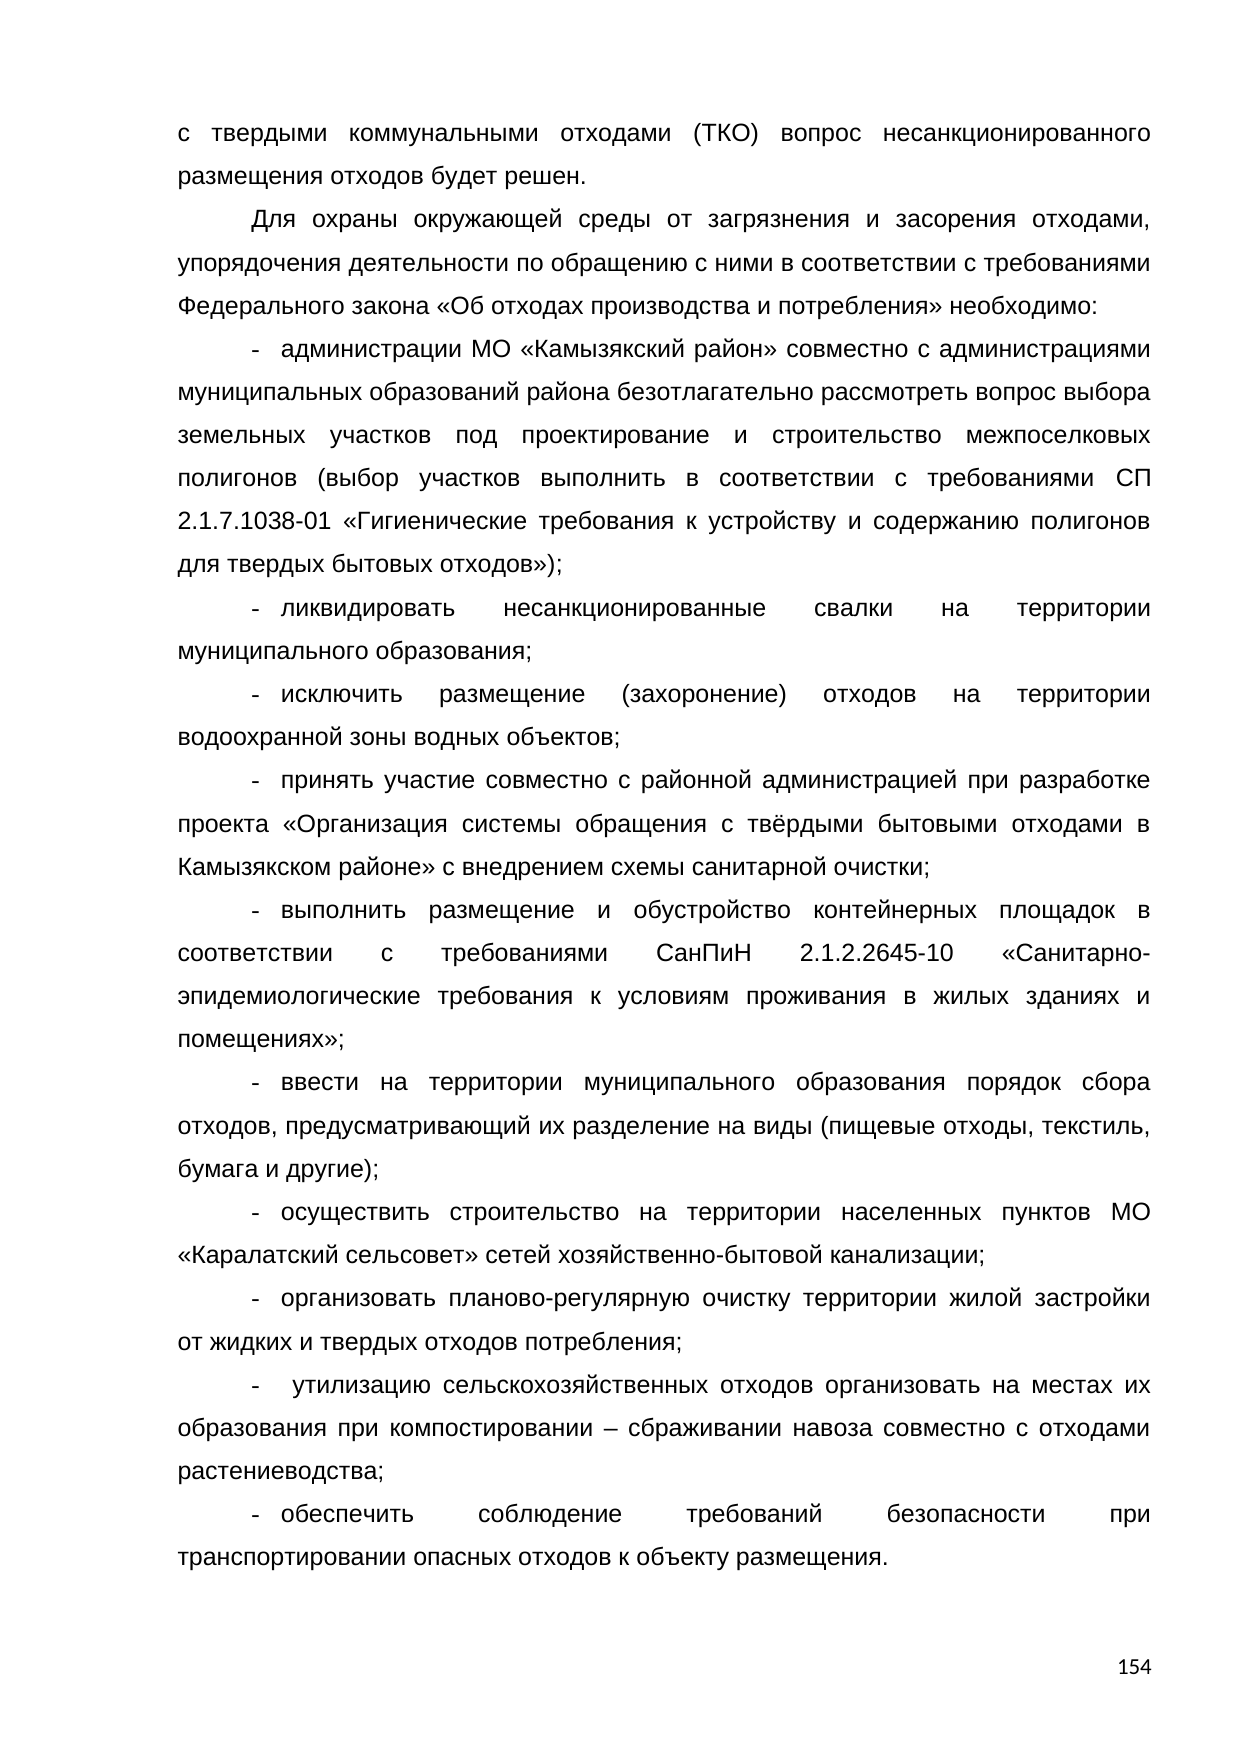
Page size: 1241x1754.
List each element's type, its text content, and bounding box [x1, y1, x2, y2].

list принять участие совместно с районной администрацией при разработке проекта «Организация системы обращения с твёрдыми бытовыми отходами в Камызякском районе» с внедрением схемы санитарной очистки; [177, 765, 1152, 880]
text Для охраны окружающей среды от загрязнения и засорения отходами, упорядочения деятельности по обращению с ними в соответствии с требованиями Федерального закона «Об отходах производства и потребления» необходимо: [177, 204, 1152, 319]
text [177, 147, 1152, 190]
list ввести на территории муниципального образования порядок сбора отходов, предусматривающий их разделение на виды (пищевые отходы, текстиль, бумага и другие); [177, 1067, 1152, 1182]
list обеспечить соблюдение требований безопасности при транспортировании опасных отходов к объекту размещения. [177, 1499, 1152, 1571]
list ликвидировать несанкционированные свалки на территории муниципального образования; [177, 593, 1152, 664]
list администрации МО «Камызякский район» совместно с администрациями муниципальных образований района безотлагательно рассмотреть вопрос выбора земельных участков под проектирование и строительство межпоселковых полигонов (выбор участков выполнить в соответствии с требованиями СП 2.1.7.1038-01 «Гигиенические требования к устройству и содержанию полигонов для твердых бытовых отходов»); [177, 334, 1152, 578]
list организовать планово-регулярную очистку территории жилой застройки от жидких и твердых отходов потребления; [177, 1283, 1152, 1355]
list осуществить строительство на территории населенных пунктов МО «Каралатский сельсовет» сетей хозяйственно-бытовой канализации; [177, 1197, 1152, 1269]
list утилизацию сельскохозяйственных отходов организовать на местах их образования при компостировании – сбраживании навоза совместно с отходами растениеводства; [177, 1369, 1152, 1485]
list исключить размещение (захоронение) отходов на территории водоохранной зоны водных объектов; [177, 679, 1152, 751]
list выполнить размещение и обустройство контейнерных площадок в соответствии с требованиями СанПиН 2.1.2.2645-10 «Санитарно-эпидемиологические требования к условиям проживания в жилых зданиях и помещениях»; [177, 895, 1152, 1053]
